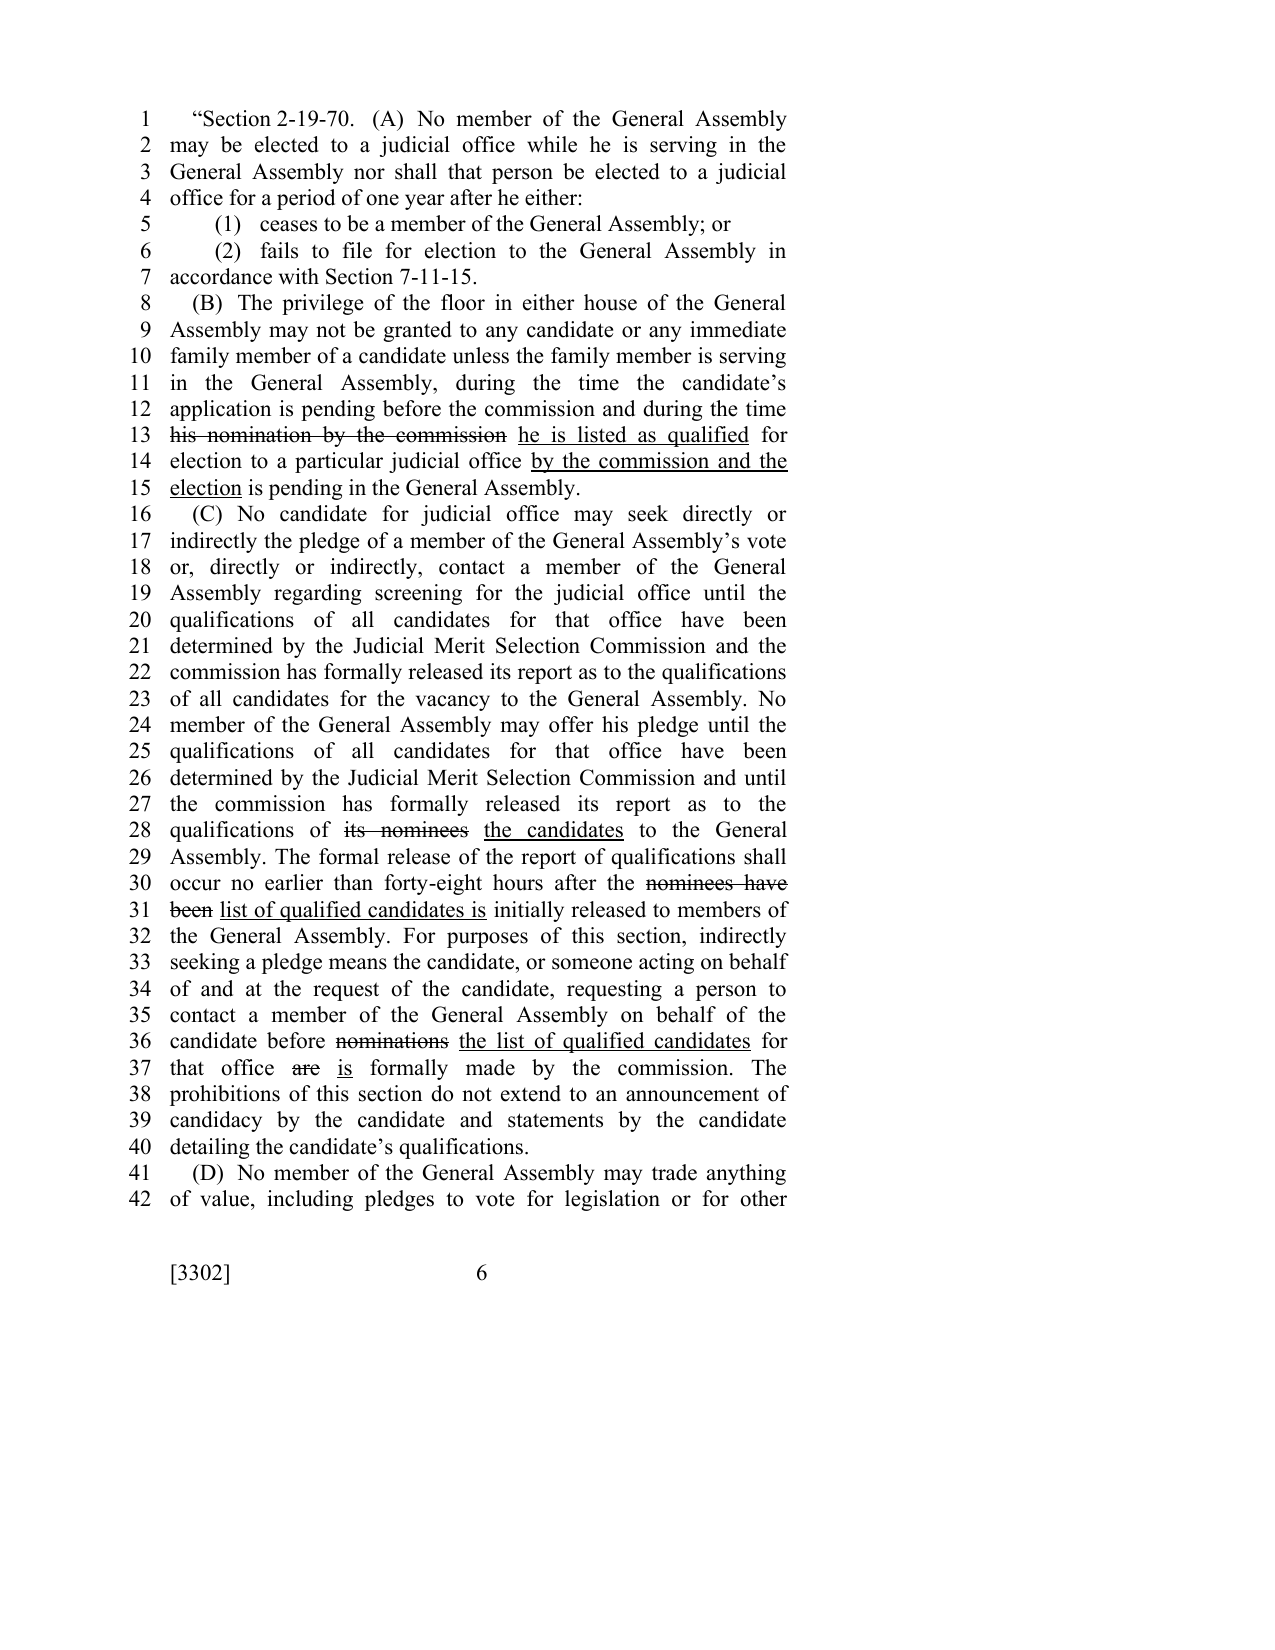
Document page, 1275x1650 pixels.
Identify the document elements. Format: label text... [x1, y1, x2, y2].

text (2) fails to file for election to the General Assembly in accordance with Section 7-11-15. [169, 237, 787, 289]
text (B) The privilege of the floor in either house of the General Assembly may not be granted to any candidate or any immediate family member of a candidate unless the family member is serving in the General Assembly, during the time the candidate’s application is pending before the commission and during the time his nomination by the commission he is listed as qualified for election to a particular judicial office by the commission and the election is pending in the General Assembly. [169, 289, 787, 500]
text (1) ceases to be a member of the General Assembly; or [169, 210, 787, 237]
text “Section 2-19-70. (A) No member of the General Assembly may be elected to a judicial office while he is serving in the General Assembly nor shall that person be elected to a judicial office for a period of one year after he either: [169, 105, 787, 210]
text (C) No candidate for judicial office may seek directly or indirectly the pledge of a member of the General Assembly’s vote or, directly or indirectly, contact a member of the General Assembly regarding screening for the judicial office until the qualifications of all candidates for that office have been determined by the Judicial Merit Selection Commission and the commission has formally released its report as to the qualifications of all candidates for the vacancy to the General Assembly. No member of the General Assembly may offer his pledge until the qualifications of all candidates for that office have been determined by the Judicial Merit Selection Commission and until the commission has formally released its report as to the qualifications of its nominees the candidates to the General Assembly. The formal release of the report of qualifications shall occur no earlier than forty-eight hours after the nominees have been list of qualified candidates is initially released to members of the General Assembly. For purposes of this section, indirectly seeking a pledge means the candidate, or someone acting on behalf of and at the request of the candidate, requesting a person to contact a member of the General Assembly on behalf of the candidate before nominations the list of qualified candidates for that office are is formally made by the commission. The prohibitions of this section do not extend to an announcement of candidacy by the candidate and statements by the candidate detailing the candidate’s qualifications. [169, 500, 787, 1159]
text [169, 1159, 787, 1212]
